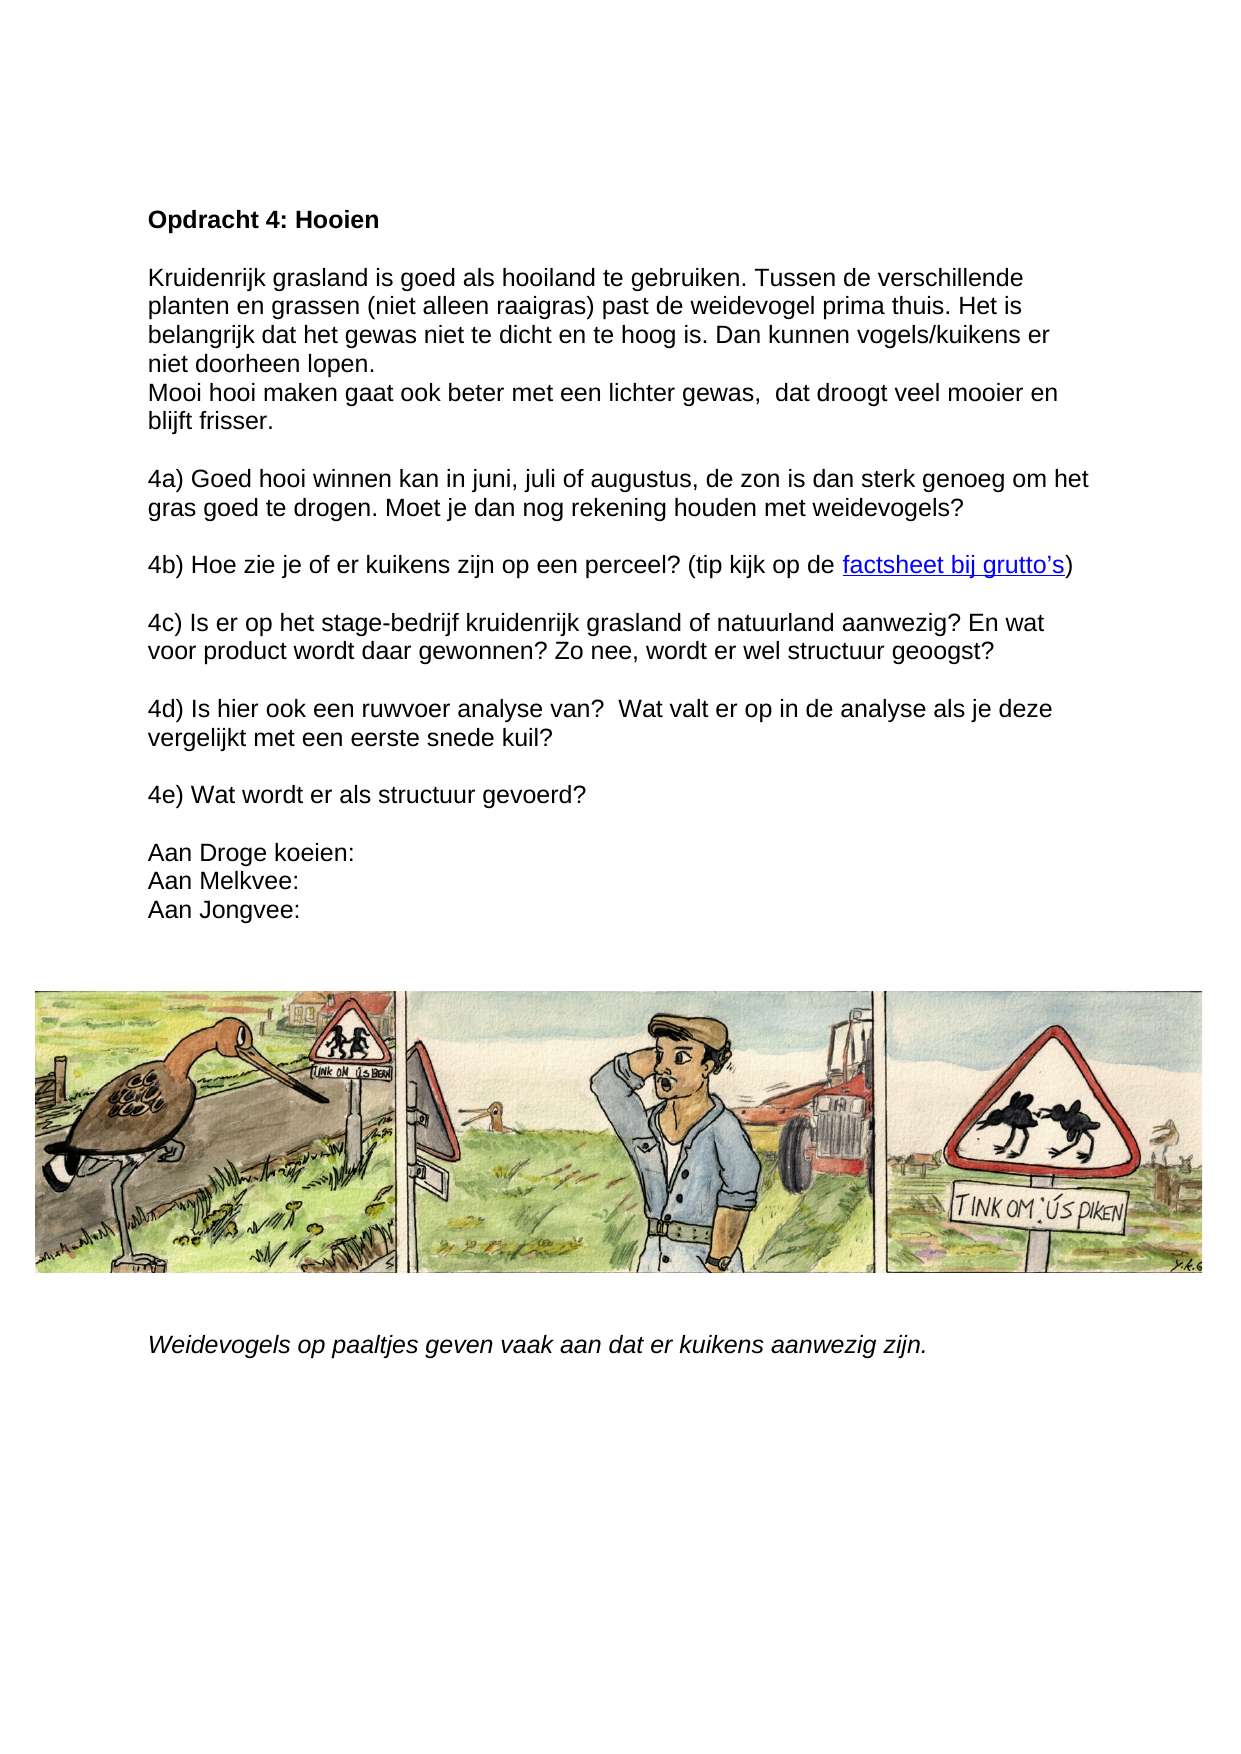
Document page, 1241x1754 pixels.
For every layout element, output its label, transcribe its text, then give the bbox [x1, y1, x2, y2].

text Kruidenrijk grasland is goed als hooiland te gebruiken. Tussen de verschillende planten en grassen (niet alleen raaigras) past de weidevogel prima thuis. Het is belangrijk dat het gewas niet te dicht en te hoog is. Dan kunnen vogels/kuikens er niet doorheen lopen. [148, 263, 1093, 378]
text 4e) Wat wordt er als structuur gevoerd? [148, 780, 1093, 809]
text Mooi hooi maken gaat ook beter met een lichter gewas, dat droogt veel mooier en blijft frisser. [148, 378, 1093, 435]
text Aan Melkvee: [148, 866, 1093, 895]
picture [35, 991, 1203, 1273]
text 4d) Is hier ook een ruwvoer analyse van? Wat valt er op in de analyse als je deze vergelijkt met een eerste snede kuil? [148, 694, 1093, 751]
text 4a) Goed hooi winnen kan in juni, juli of augustus, de zon is dan sterk genoeg om het gras goed te drogen. Moet je dan nog rekening houden met weidevogels? [148, 464, 1093, 521]
text Weidevogels op paaltjes geven vaak aan dat er kuikens aanwezig zijn. [148, 1330, 1093, 1359]
text 4c) Is er op het stage-bedrijf kruidenrijk grasland of natuurland aanwezig? En wat voor product wordt daar gewonnen? Zo nee, wordt er wel structuur geoogst? [148, 608, 1093, 665]
text Aan Droge koeien: [148, 838, 1093, 866]
text Aan Jongvee: [148, 895, 1093, 924]
text Opdracht 4: Hooien [148, 205, 1093, 234]
text 4b) Hoe zie je of er kuikens zijn op een perceel? (tip kijk op de factsheet bij grutto’s) [148, 550, 1093, 579]
